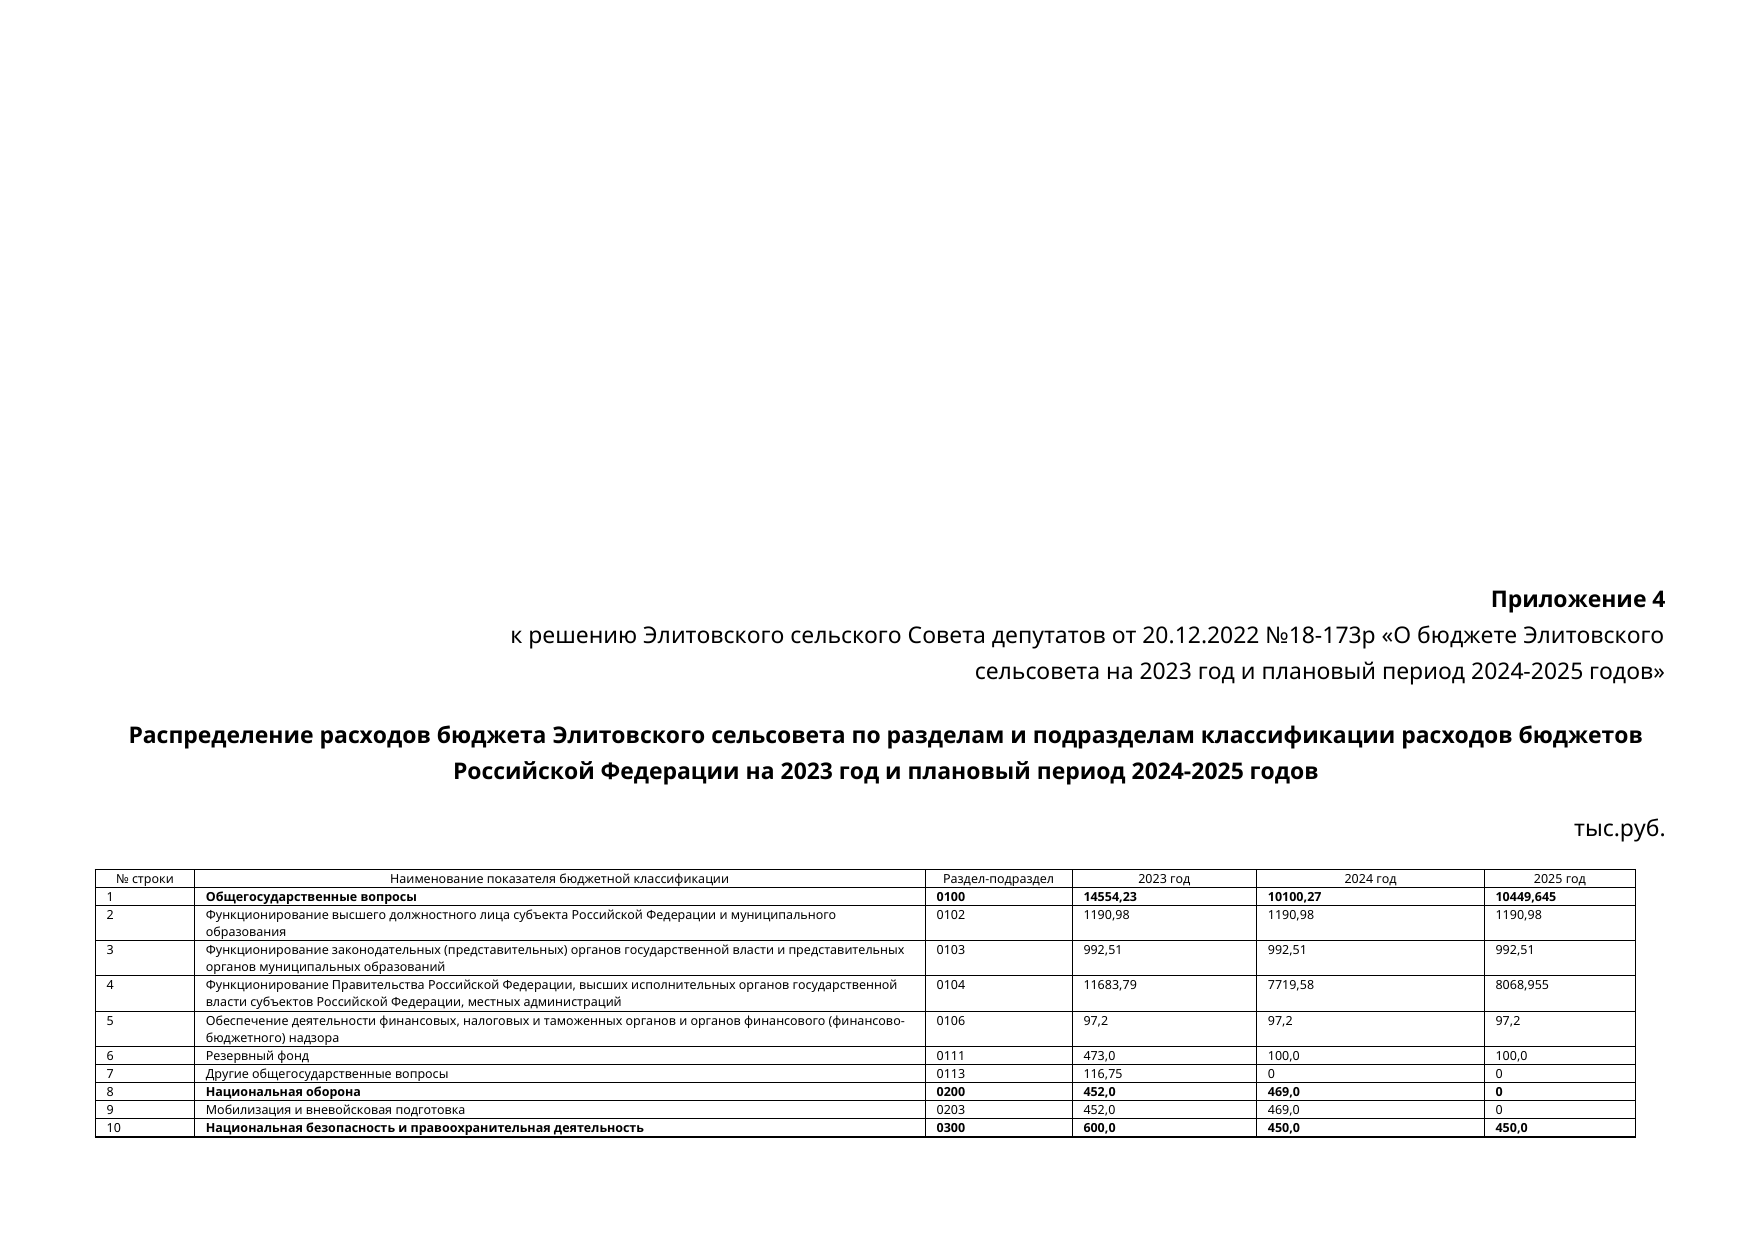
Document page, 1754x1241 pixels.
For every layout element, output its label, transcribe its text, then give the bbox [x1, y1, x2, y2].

table_cell 473,0 [1073, 1047, 1256, 1064]
table_cell Национальная оборона [195, 1083, 925, 1100]
table_cell 97,2 [1485, 1012, 1635, 1046]
table_cell 992,51 [1073, 941, 1256, 975]
table_cell 0203 [926, 1101, 1072, 1118]
table_cell Мобилизация и вневойсковая подготовка [195, 1101, 925, 1118]
table_cell 600,0 [1073, 1119, 1256, 1136]
table_cell 0102 [926, 906, 1072, 940]
table_cell 14554,23 [1073, 888, 1256, 905]
table_cell 992,51 [1257, 941, 1484, 975]
text Распределение расходов бюджета Элитовского сельсовета по разделам и подразделам классификации расходов бюджетов Российской Федерации на 2023 год и плановый период 2024-2025 годов [106, 719, 1665, 786]
table_cell 0300 [926, 1119, 1072, 1136]
table_cell 1190,98 [1485, 906, 1635, 940]
table_cell 1190,98 [1257, 906, 1484, 940]
table_cell 0113 [926, 1065, 1072, 1082]
table_cell 100,0 [1485, 1047, 1635, 1064]
text Приложение 4 [106, 583, 1665, 615]
table_cell 10100,27 [1257, 888, 1484, 905]
table_cell 97,2 [1257, 1012, 1484, 1046]
table_cell 11683,79 [1073, 976, 1256, 1011]
table_cell 452,0 [1073, 1083, 1256, 1100]
table_cell 1190,98 [1073, 906, 1256, 940]
table_cell 469,0 [1257, 1083, 1484, 1100]
table_header Раздел-подраздел [926, 870, 1072, 887]
table_cell 0 [1485, 1065, 1635, 1082]
table_cell Функционирование высшего должностного лица субъекта Российской Федерации и муниципального образования [195, 906, 925, 940]
table_header 2024 год [1257, 870, 1484, 887]
table_cell 0111 [926, 1047, 1072, 1064]
table_cell 2 [96, 906, 194, 940]
table_cell 5 [96, 1012, 194, 1046]
table_cell 992,51 [1485, 941, 1635, 975]
table_cell 0106 [926, 1012, 1072, 1046]
table_cell 0104 [926, 976, 1072, 1011]
table_cell 10449,645 [1485, 888, 1635, 905]
table_cell 0100 [926, 888, 1072, 905]
table_cell 0 [1257, 1065, 1484, 1082]
table_cell 0 [1485, 1101, 1635, 1118]
table_cell 0200 [926, 1083, 1072, 1100]
table_cell Другие общегосударственные вопросы [195, 1065, 925, 1082]
table_cell 10 [96, 1119, 194, 1136]
table_cell 100,0 [1257, 1047, 1484, 1064]
table_cell 3 [96, 941, 194, 975]
table_cell 4 [96, 976, 194, 1011]
table_header Наименование показателя бюджетной классификации [195, 870, 925, 887]
table_cell Обеспечение деятельности финансовых, налоговых и таможенных органов и органов финансового (финансово-бюджетного) надзора [195, 1012, 925, 1046]
table_cell Резервный фонд [195, 1047, 925, 1064]
text к решению Элитовского сельского Совета депутатов от 20.12.2022 №18-173р «О бюджете Элитовского сельсовета на 2023 год и плановый период 2024-2025 годов» [106, 619, 1665, 687]
table_cell 6 [96, 1047, 194, 1064]
table_header № строки [96, 870, 194, 887]
table_cell Общегосударственные вопросы [195, 888, 925, 905]
table_cell 116,75 [1073, 1065, 1256, 1082]
table_cell 97,2 [1073, 1012, 1256, 1046]
table_cell 1 [96, 888, 194, 905]
table_cell 7719,58 [1257, 976, 1484, 1011]
table_cell 9 [96, 1101, 194, 1118]
table_cell 450,0 [1485, 1119, 1635, 1136]
table_header 2025 год [1485, 870, 1635, 887]
table_cell 0103 [926, 941, 1072, 975]
table_cell 469,0 [1257, 1101, 1484, 1118]
table_cell Национальная безопасность и правоохранительная деятельность [195, 1119, 925, 1136]
table_cell 8 [96, 1083, 194, 1100]
text тыс.руб. [106, 812, 1665, 843]
table_cell 452,0 [1073, 1101, 1256, 1118]
table_cell 7 [96, 1065, 194, 1082]
table_header 2023 год [1073, 870, 1256, 887]
table_cell 450,0 [1257, 1119, 1484, 1136]
table_cell Функционирование законодательных (представительных) органов государственной власти и представительных органов муниципальных образований [195, 941, 925, 975]
table_cell 0 [1485, 1083, 1635, 1100]
table_cell Функционирование Правительства Российской Федерации, высших исполнительных органов государственной власти субъектов Российской Федерации, местных администраций [195, 976, 925, 1011]
table_cell 8068,955 [1485, 976, 1635, 1011]
